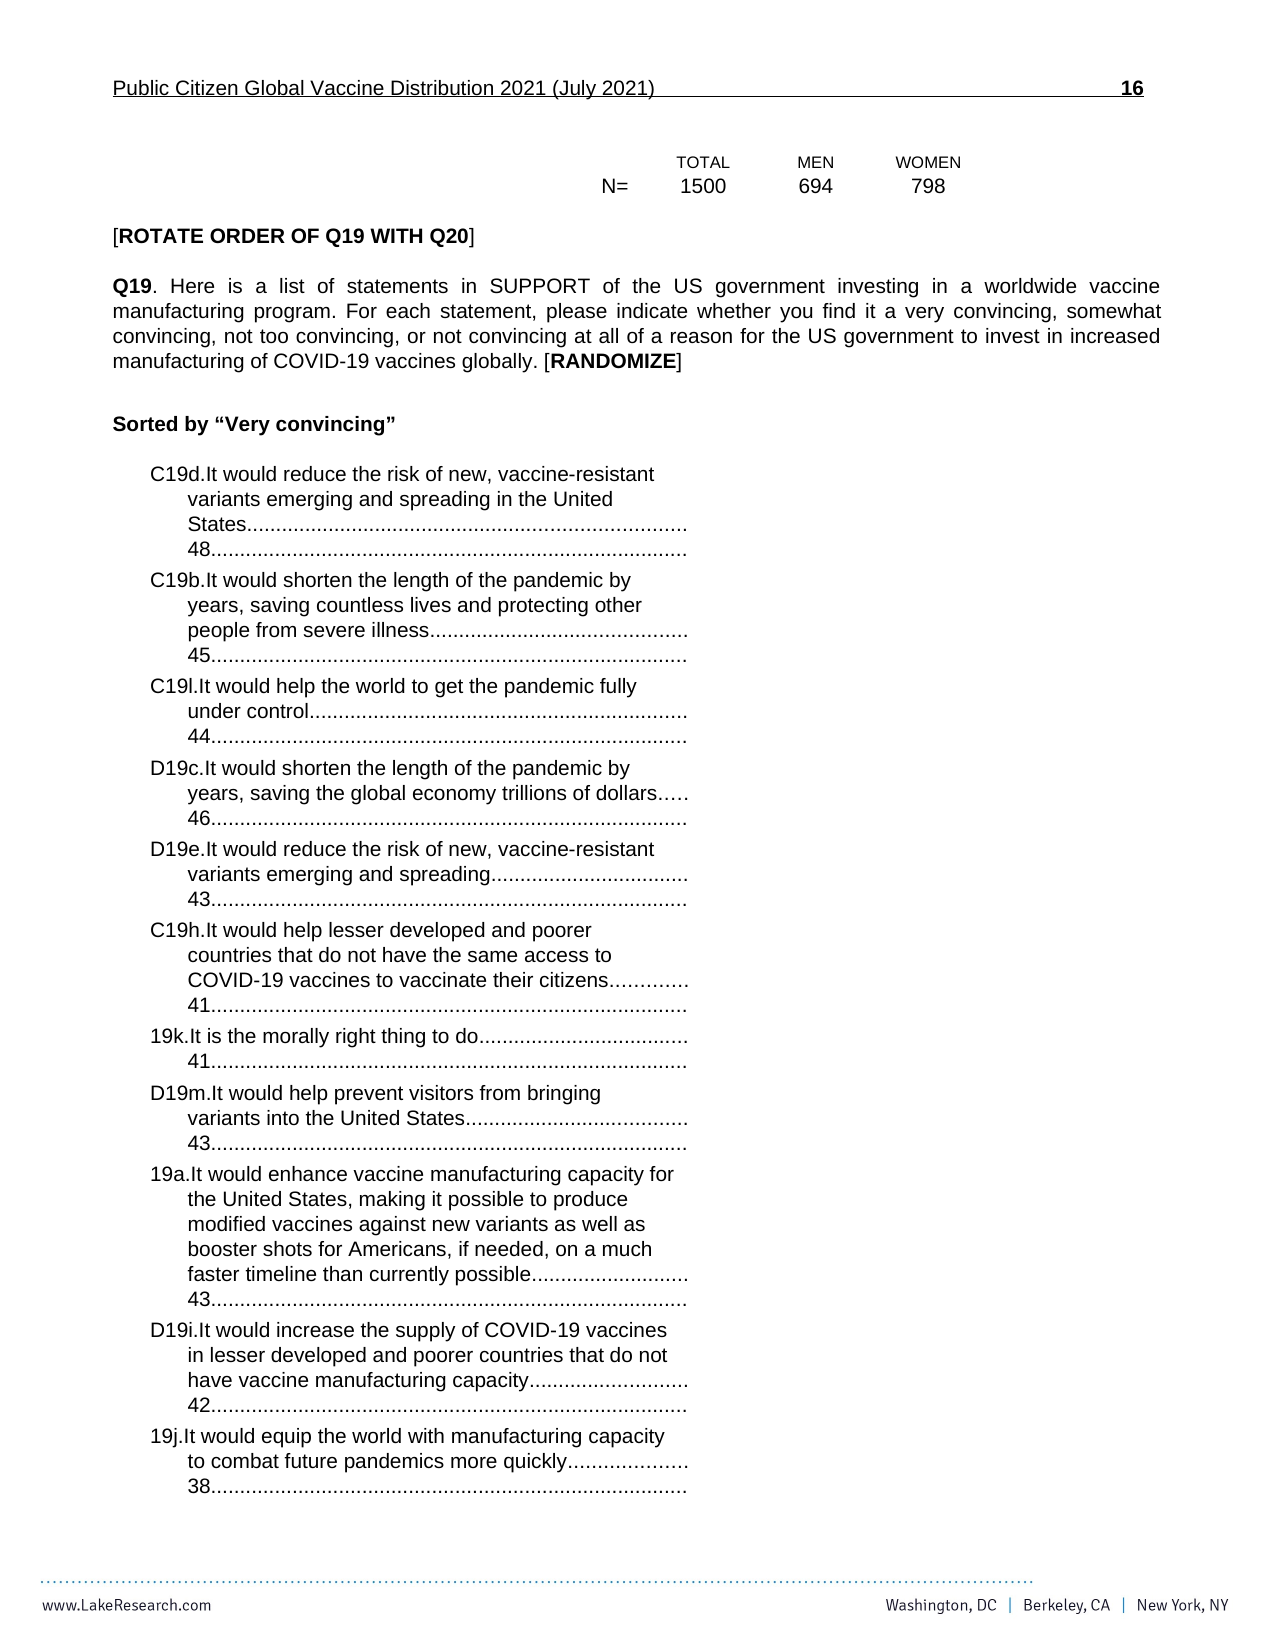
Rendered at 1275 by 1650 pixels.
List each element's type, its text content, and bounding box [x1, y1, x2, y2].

text D19m.It would help prevent visitors from bringing variants into the United States 44 43 43 [150, 1080, 675, 1155]
text D19e.It would reduce the risk of new, vaccine-resistant variants emerging and spreading 45 43 47 [150, 836, 675, 911]
text 19a.It would enhance vaccine manufacturing capacity for the United States, making it possible to produce modified vaccines against new variants as well as booster shots for Americans, if needed, on a much faster timeline than currently possible 43 43 42 [150, 1161, 675, 1311]
text C19h.It would help lesser developed and poorer countries that do not have the same access to COVID-19 vaccines to vaccinate their citizens 44 41 46 [150, 918, 675, 1018]
text C19d.It would reduce the risk of new, vaccine-resistant variants emerging and spreading in the United States 49 48 49 [150, 461, 675, 561]
text C19b.It would shorten the length of the pandemic by years, saving countless lives and protecting other people from severe illness 48 45 50 [150, 568, 675, 668]
text Sorted by “Very convincing” [112, 411, 1162, 436]
picture [0, 1546, 1275, 1650]
text D19i.It would increase the supply of COVID-19 vaccines in lesser developed and poorer countries that do not have vaccine manufacturing capacity 41 42 39 [150, 1318, 675, 1418]
text 19k.It is the morally right thing to do 44 41 45 [150, 1024, 675, 1074]
subtitle Q19. Here is a list of statements in SUPPORT of the US government investing in a worldwide vaccine manufacturing program. For each statement, please indicate whether you find it a very convincing, somewhat convincing, not too convincing, or not convincing at all of a reason for the US government to invest in increased manufacturing of COVID-19 vaccines globally. [RANDOMIZE] [112, 274, 1162, 374]
text C19l.It would help the world to get the pandemic fully under control 47 44 49 [150, 674, 675, 749]
text 19j.It would equip the world with manufacturing capacity to combat future pandemics more quickly 39 38 40 [150, 1424, 675, 1499]
text [ROTATE ORDER OF Q19 WITH Q20] [112, 224, 1162, 249]
text D19c.It would shorten the length of the pandemic by years, saving the global economy trillions of dollars 46 46 46 [150, 755, 675, 830]
